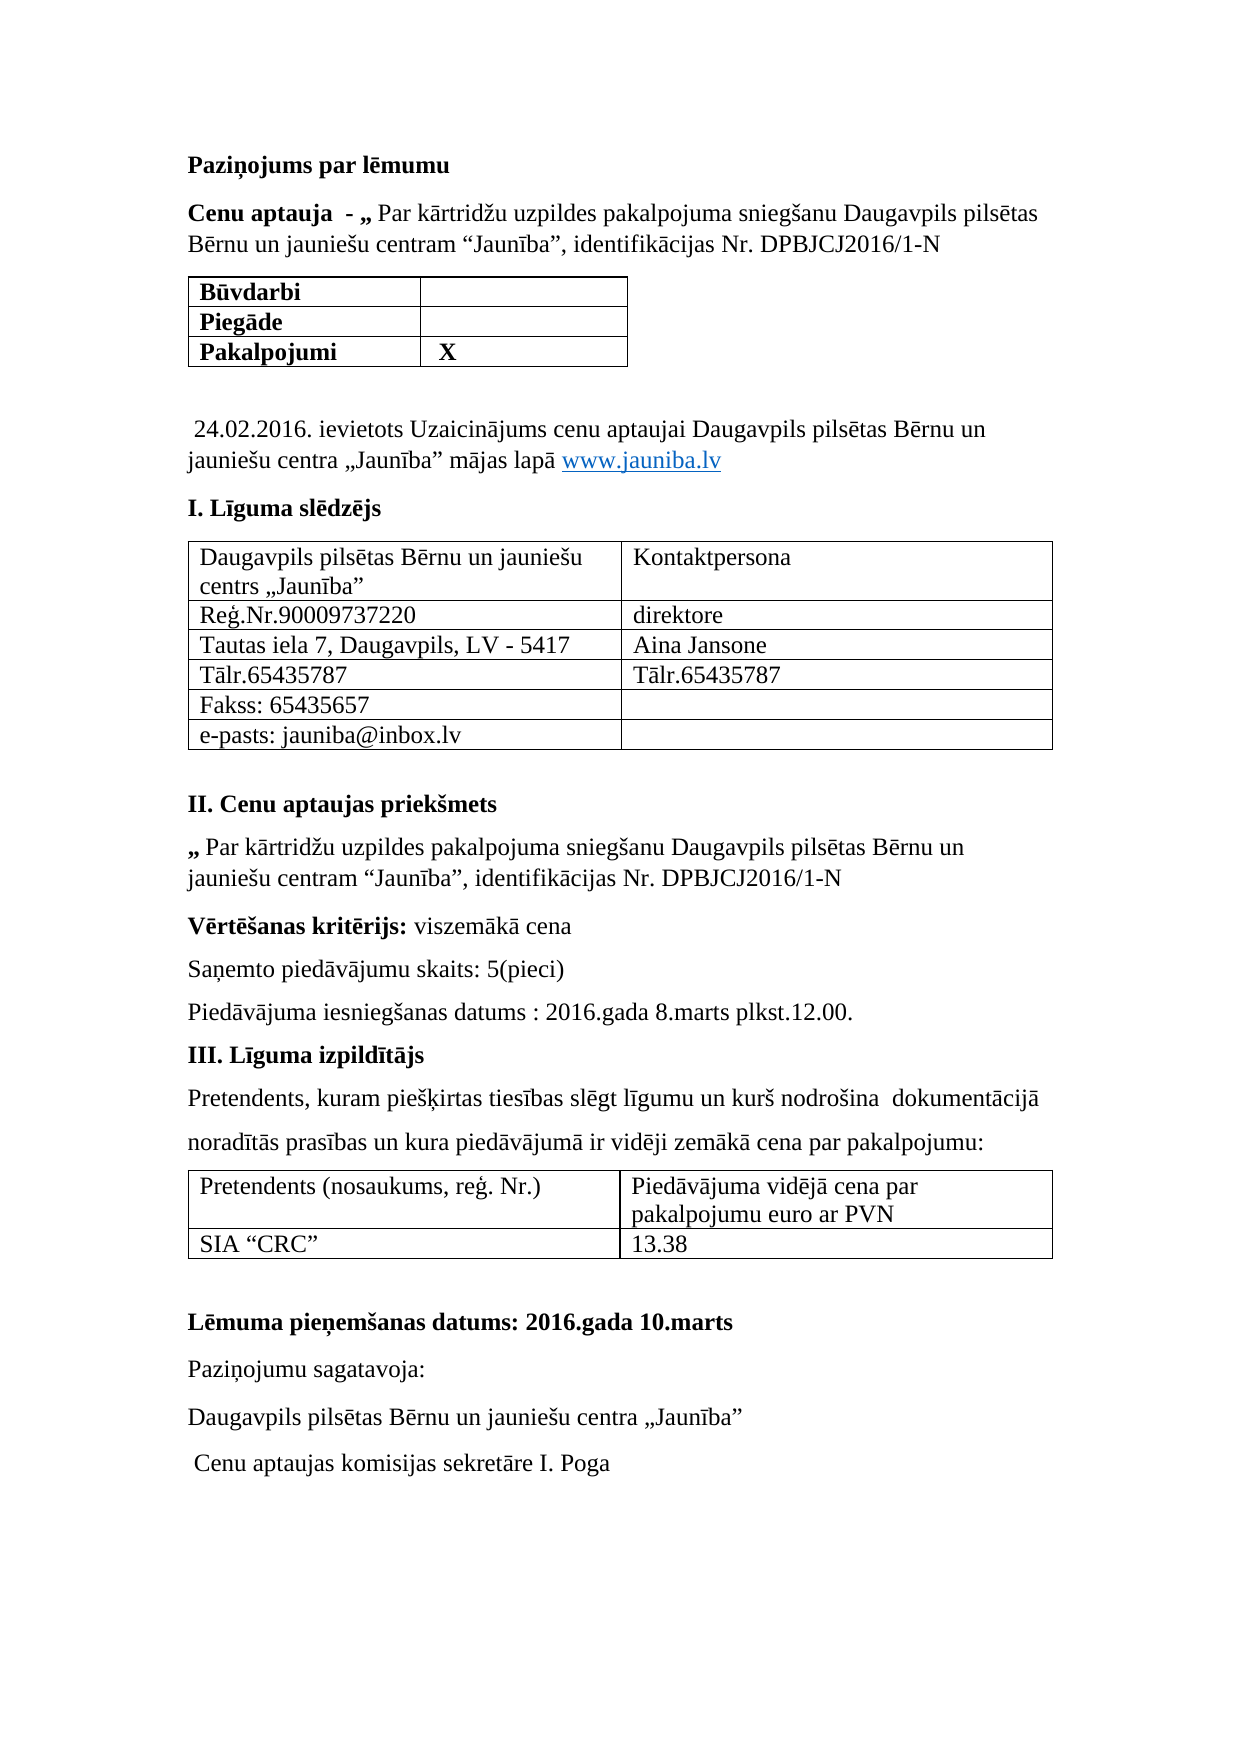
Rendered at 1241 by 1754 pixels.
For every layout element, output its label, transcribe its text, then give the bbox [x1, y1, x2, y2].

table_cell direktore [622, 601, 1052, 629]
text Piedāvājuma iesniegšanas datums : 2016.gada 8.marts plkst.12.00. [187, 997, 1053, 1026]
table_cell Fakss: 65435657 [189, 690, 621, 719]
text III. Līguma izpildītājs [187, 1040, 1053, 1069]
table_cell [421, 307, 627, 336]
text Pretendents, kuram piešķirtas tiesības slēgt līgumu un kurš nodrošina dokumentācijā noradītās prasības un kura piedāvājumā ir vidēji zemākā cena par pakalpojumu: [187, 1083, 1053, 1155]
table_header Piedāvājuma vidējā cena par pakalpojumu euro ar PVN [621, 1171, 1052, 1228]
table_cell SIA “CRC” [189, 1229, 619, 1258]
table_cell X [421, 337, 627, 366]
text 24.02.2016. ievietots Uzaicinājums cenu aptaujai Daugavpils pilsētas Bērnu un jauniešu centra „Jaunība” mājas lapā www.jauniba.lv [187, 414, 1053, 474]
table_cell Pakalpojumi [189, 337, 420, 366]
table_cell Tālr.65435787 [622, 660, 1052, 689]
text Paziņojumu sagatavoja: [187, 1354, 1053, 1383]
text Cenu aptaujas komisijas sekretāre I. Poga [187, 1448, 1053, 1476]
table_header Pretendents (nosaukums, reģ. Nr.) [189, 1171, 619, 1228]
table_cell [622, 690, 1052, 719]
text Cenu aptauja - „ Par kārtridžu uzpildes pakalpojuma sniegšanu Daugavpils pilsētas Bērnu un jauniešu centram “Jaunība”, identifikācijas Nr. DPBJCJ2016/1-N [187, 198, 1053, 257]
text „ Par kārtridžu uzpildes pakalpojuma sniegšanu Daugavpils pilsētas Bērnu un jauniešu centram “Jaunība”, identifikācijas Nr. DPBJCJ2016/1-N [187, 832, 1053, 892]
table_cell Piegāde [189, 307, 420, 336]
text Lēmuma pieņemšanas datums: 2016.gada 10.marts [187, 1307, 1053, 1336]
table_header Daugavpils pilsētas Bērnu un jauniešu centrs „Jaunība” [189, 542, 621, 599]
table_cell 13.38 [621, 1229, 1052, 1258]
text Daugavpils pilsētas Bērnu un jauniešu centra „Jaunība” [187, 1402, 1053, 1431]
table_cell Aina Jansone [622, 630, 1052, 659]
table_header Kontaktpersona [622, 542, 1052, 599]
table_cell Tautas iela 7, Daugavpils, LV - 5417 [189, 630, 621, 659]
table_header [421, 278, 627, 306]
table_cell e-pasts: jauniba@inbox.lv [189, 720, 621, 748]
text I. Līguma slēdzējs [187, 493, 1053, 522]
table_cell Tālr.65435787 [189, 660, 621, 689]
text II. Cenu aptaujas priekšmets [187, 789, 1053, 818]
text Paziņojums par lēmumu [187, 150, 1053, 179]
text Saņemto piedāvājumu skaits: 5(pieci) [187, 954, 1053, 983]
table_header Būvdarbi [189, 278, 420, 306]
table_cell [622, 720, 1052, 748]
text Vērtēšanas kritērijs: viszemākā cena [187, 911, 1053, 940]
table_cell Reģ.Nr.90009737220 [189, 601, 621, 629]
